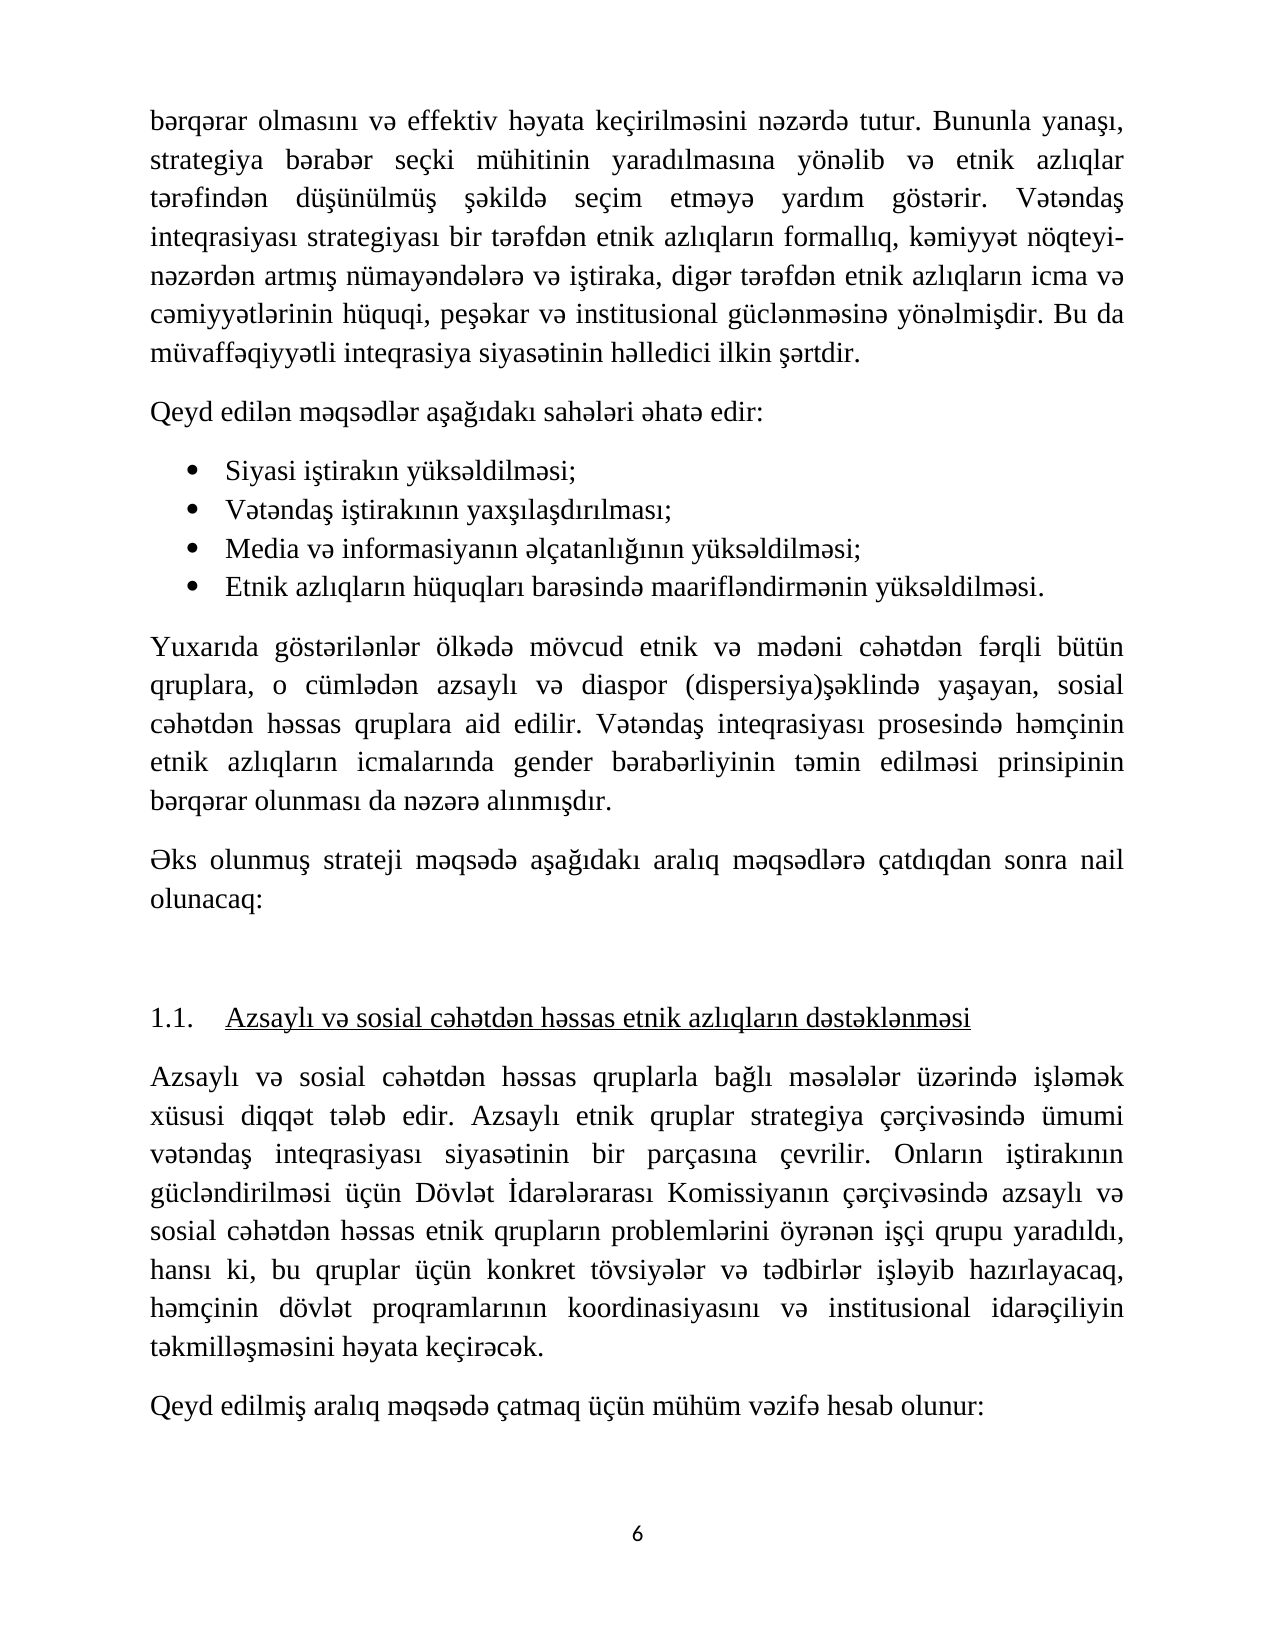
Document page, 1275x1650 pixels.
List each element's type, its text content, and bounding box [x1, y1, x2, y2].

text Qeyd edilən məqsədlər aşağıdakı sahələri əhatə edir: [150, 394, 1125, 428]
list Azsaylı və sosial cəhətdən həssas etnik azlıqların dəstəklənməsi [150, 1000, 1125, 1033]
list Etnik azlıqların hüquqları barəsində maarifləndirmənin yüksəldilməsi. [187, 569, 1125, 603]
text Əks olunmuş strateji məqsədə aşağıdakı aralıq məqsədlərə çatdıqdan sonra nail olunacaq: [150, 842, 1125, 914]
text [150, 103, 1125, 368]
list Media və informasiyanın əlçatanlığının yüksəldilməsi; [187, 531, 1125, 564]
list Siyasi iştirakın yüksəldilməsi; [187, 453, 1125, 487]
text Qeyd edilmiş aralıq məqsədə çatmaq üçün mühüm vəzifə hesab olunur: [150, 1388, 1125, 1422]
text Yuxarıda göstərilənlər ölkədə mövcud etnik və mədəni cəhətdən fərqli bütün qruplara, o cümlədən azsaylı və diaspor (dispersiya)şəklində yaşayan, sosial cəhətdən həssas qruplara aid edilir. Vətəndaş inteqrasiyası prosesində həmçinin etnik azlıqların icmalarında gender bərabərliyinin təmin edilməsi prinsipinin bərqərar olunması da nəzərə alınmışdır. [150, 629, 1125, 817]
text Azsaylı və sosial cəhətdən həssas qruplarla bağlı məsələlər üzərində işləmək xüsusi diqqət tələb edir. Azsaylı etnik qruplar strategiya çərçivəsində ümumi vətəndaş inteqrasiyası siyasətinin bir parçasına çevrilir. Onların iştirakının gücləndirilməsi üçün Dövlət İdarələrarası Komissiyanın çərçivəsində azsaylı və sosial cəhətdən həssas etnik qrupların problemlərini öyrənən işçi qrupu yaradıldı, hansı ki, bu qruplar üçün konkret tövsiyələr və tədbirlər işləyib hazırlayacaq, həmçinin dövlət proqramlarının koordinasiyasını və institusional idarəçiliyin təkmilləşməsini həyata keçirəcək. [150, 1059, 1125, 1362]
list Vətəndaş iştirakının yaxşılaşdırılması; [187, 492, 1125, 526]
